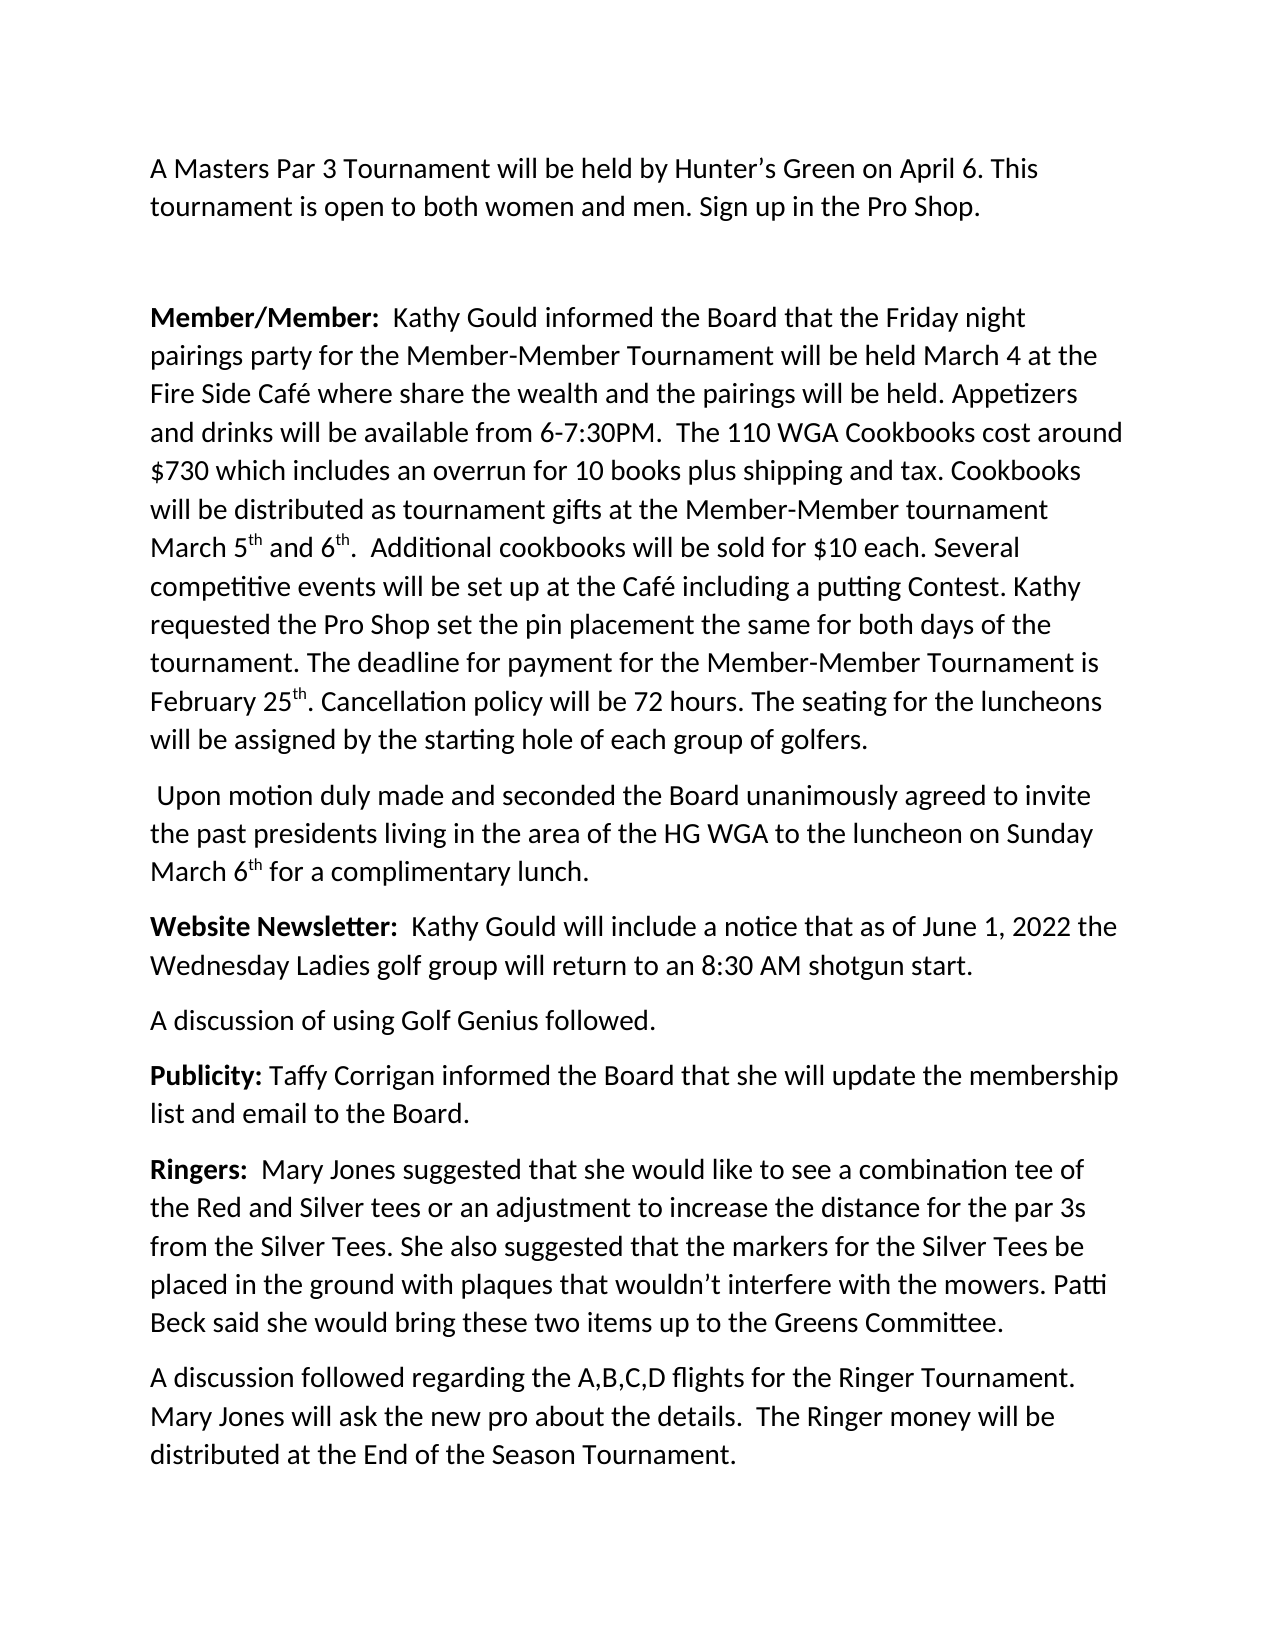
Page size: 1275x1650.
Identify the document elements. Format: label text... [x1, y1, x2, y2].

text Upon motion duly made and seconded the Board unanimously agreed to invite the past presidents living in the area of the HG WGA to the luncheon on Sunday March 6th for a complimentary lunch. [150, 777, 1125, 889]
text Member/Member: Kathy Gould informed the Board that the Friday night pairings party for the Member-Member Tournament will be held March 4 at the Fire Side Café where share the wealth and the pairings will be held. Appetizers and drinks will be available from 6-7:30PM. The 110 WGA Cookbooks cost around $730 which includes an overrun for 10 books plus shipping and tax. Cookbooks will be distributed as tournament gifts at the Member-Member tournament March 5th and 6th. Additional cookbooks will be sold for $10 each. Several competitive events will be set up at the Café including a putting Contest. Kathy requested the Pro Shop set the pin placement the same for both days of the tournament. The deadline for payment for the Member-Member Tournament is February 25th. Cancellation policy will be 72 hours. The seating for the luncheons will be assigned by the starting hole of each group of golfers. [150, 299, 1125, 757]
text A discussion followed regarding the A,B,C,D flights for the Ringer Tournament. Mary Jones will ask the new pro about the details. The Ringer money will be distributed at the End of the Season Tournament. [150, 1359, 1125, 1472]
text Publicity: Taffy Corrigan informed the Board that she will update the membership list and email to the Board. [150, 1057, 1125, 1131]
text A Masters Par 3 Tournament will be held by Hunter’s Green on April 6. This tournament is open to both women and men. Sign up in the Pro Shop. [150, 150, 1125, 224]
text Website Newsletter: Kathy Gould will include a notice that as of June 1, 2022 the Wednesday Ladies golf group will return to an 8:30 AM shotgun start. [150, 908, 1125, 983]
text Ringers: Mary Jones suggested that she would like to see a combination tee of the Red and Silver tees or an adjustment to increase the distance for the par 3s from the Silver Tees. She also suggested that the markers for the Silver Tees be placed in the ground with plaques that wouldn’t interfere with the mowers. Patti Beck said she would bring these two items up to the Greens Committee. [150, 1151, 1125, 1340]
text A discussion of using Golf Genius followed. [150, 1002, 1125, 1038]
